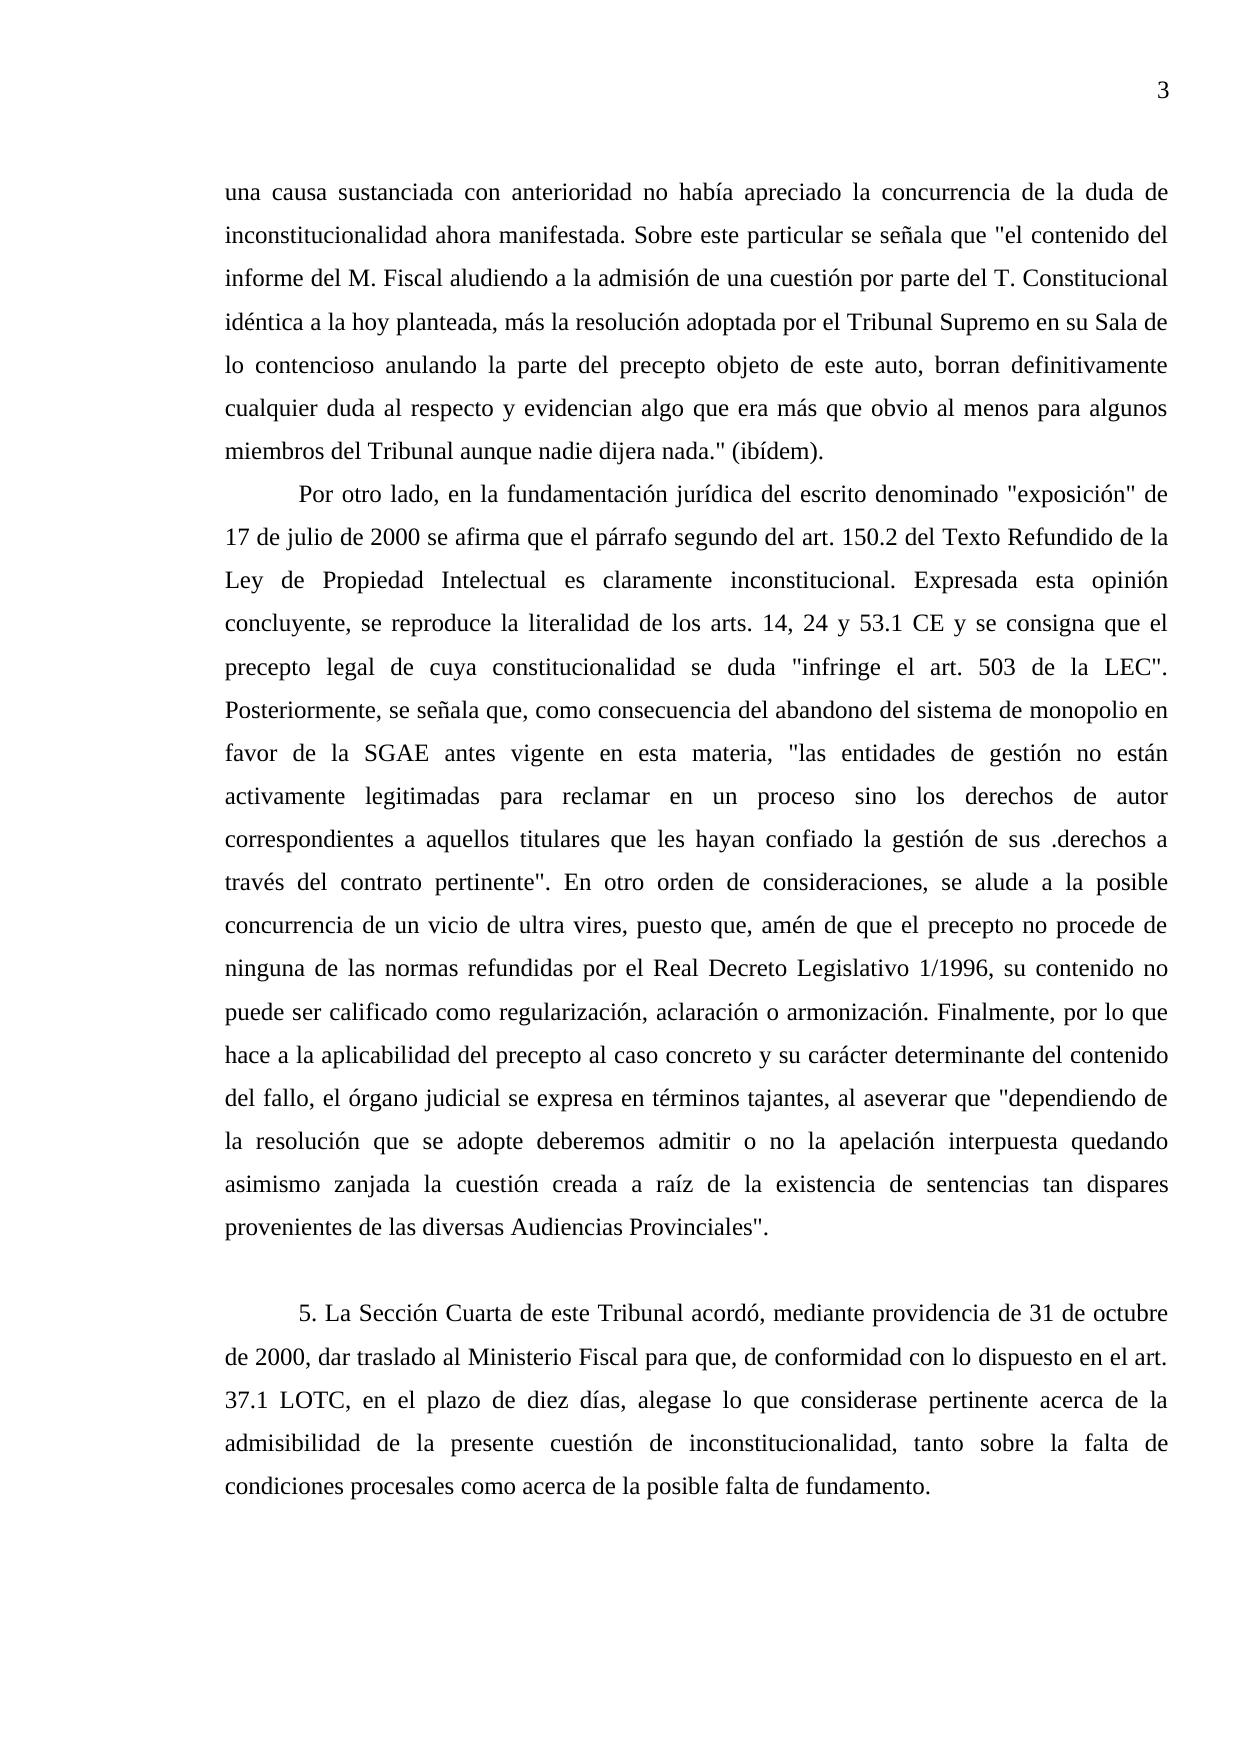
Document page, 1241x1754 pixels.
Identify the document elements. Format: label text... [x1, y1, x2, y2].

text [224, 177, 1169, 465]
text 5. La Sección Cuarta de este Tribunal acordó, mediante providencia de 31 de octubre de 2000, dar traslado al Ministerio Fiscal para que, de conformidad con lo dispuesto en el art. 37.1 LOTC, en el plazo de diez días, alegase lo que considerase pertinente acerca de la admisibilidad de la presente cuestión de inconstitucionalidad, tanto sobre la falta de condiciones procesales como acerca de la posible falta de fundamento. [224, 1298, 1169, 1500]
text Por otro lado, en la fundamentación jurídica del escrito denominado "exposición" de 17 de julio de 2000 se afirma que el párrafo segundo del art. 150.2 del Texto Refundido de la Ley de Propiedad Intelectual es claramente inconstitucional. Expresada esta opinión concluyente, se reproduce la literalidad de los arts. 14, 24 y 53.1 CE y se consigna que el precepto legal de cuya constitucionalidad se duda "infringe el art. 503 de la LEC". Posteriormente, se señala que, como consecuencia del abandono del sistema de monopolio en favor de la SGAE antes vigente en esta materia, "las entidades de gestión no están activamente legitimadas para reclamar en un proceso sino los derechos de autor correspondientes a aquellos titulares que les hayan confiado la gestión de sus .derechos a través del contrato pertinente". En otro orden de consideraciones, se alude a la posible concurrencia de un vicio de ultra vires, puesto que, amén de que el precepto no procede de ninguna de las normas refundidas por el Real Decreto Legislativo 1/1996, su contenido no puede ser calificado como regularización, aclaración o armonización. Finalmente, por lo que hace a la aplicabilidad del precepto al caso concreto y su carácter determinante del contenido del fallo, el órgano judicial se expresa en términos tajantes, al aseverar que "dependiendo de la resolución que se adopte deberemos admitir o no la apelación interpuesta quedando asimismo zanjada la cuestión creada a raíz de la existencia de sentencias tan dispares provenientes de las diversas Audiencias Provinciales". [224, 479, 1169, 1241]
